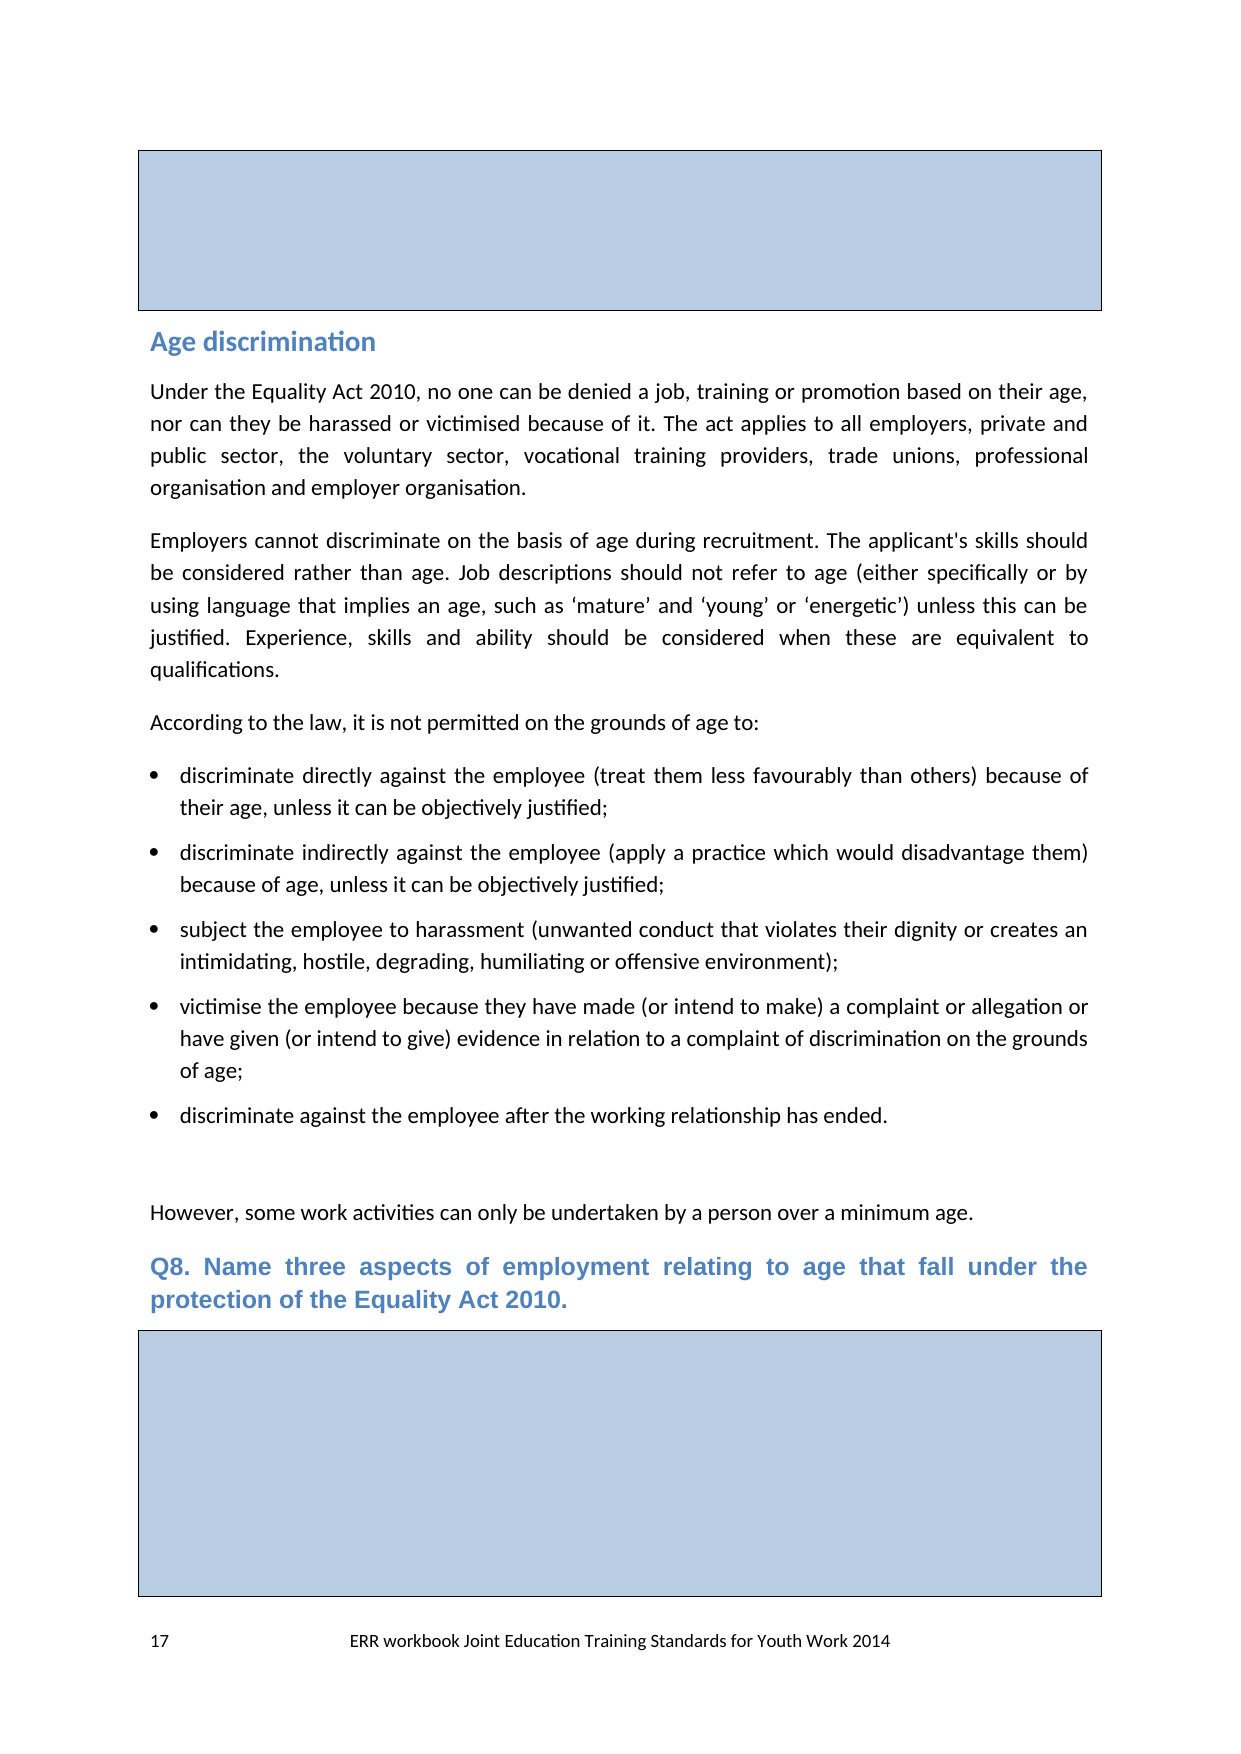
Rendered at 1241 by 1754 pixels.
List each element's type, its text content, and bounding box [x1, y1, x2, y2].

table_header [139, 151, 1101, 310]
text Employers cannot discriminate on the basis of age during recruitment. The applicant's skills should be considered rather than age. Job descriptions should not refer to age (either specifically or by using language that implies an age, such as ‘mature’ and ‘young’ or ‘energetic’) unless this can be justified. Experience, skills and ability should be considered when these are equivalent to qualifications. [150, 526, 1090, 683]
list subject the employee to harassment (unwanted conduct that violates their dignity or creates an intimidating, hostile, degrading, humiliating or offensive environment); [150, 915, 1090, 975]
text Under the Equality Act 2010, no one can be denied a job, training or promotion based on their age, nor can they be harassed or victimised because of it. The act applies to all employers, private and public sector, the voluntary sector, vocational training providers, trade unions, professional organisation and employer organisation. [150, 377, 1090, 501]
subtitle Q8. Name three aspects of employment relating to age that fall under the protection of the Equality Act 2010. [150, 1252, 1090, 1313]
list Age discrimination [150, 323, 1090, 359]
list victimise the employee because they have made (or intend to make) a complaint or allegation or have given (or intend to give) evidence in relation to a complaint of discrimination on the grounds of age; [150, 992, 1090, 1084]
list discriminate against the employee after the working relationship has ended. [150, 1101, 1090, 1129]
list discriminate indirectly against the employee (apply a practice which would disadvantage them) because of age, unless it can be objectively justified; [150, 838, 1090, 898]
text According to the law, it is not permitted on the grounds of age to: [150, 708, 1090, 736]
table_header [139, 1331, 1101, 1596]
list discriminate directly against the employee (treat them less favourably than others) because of their age, unless it can be objectively justified; [150, 761, 1090, 821]
text However, some work activities can only be undertaken by a person over a minimum age. [150, 1198, 1090, 1227]
